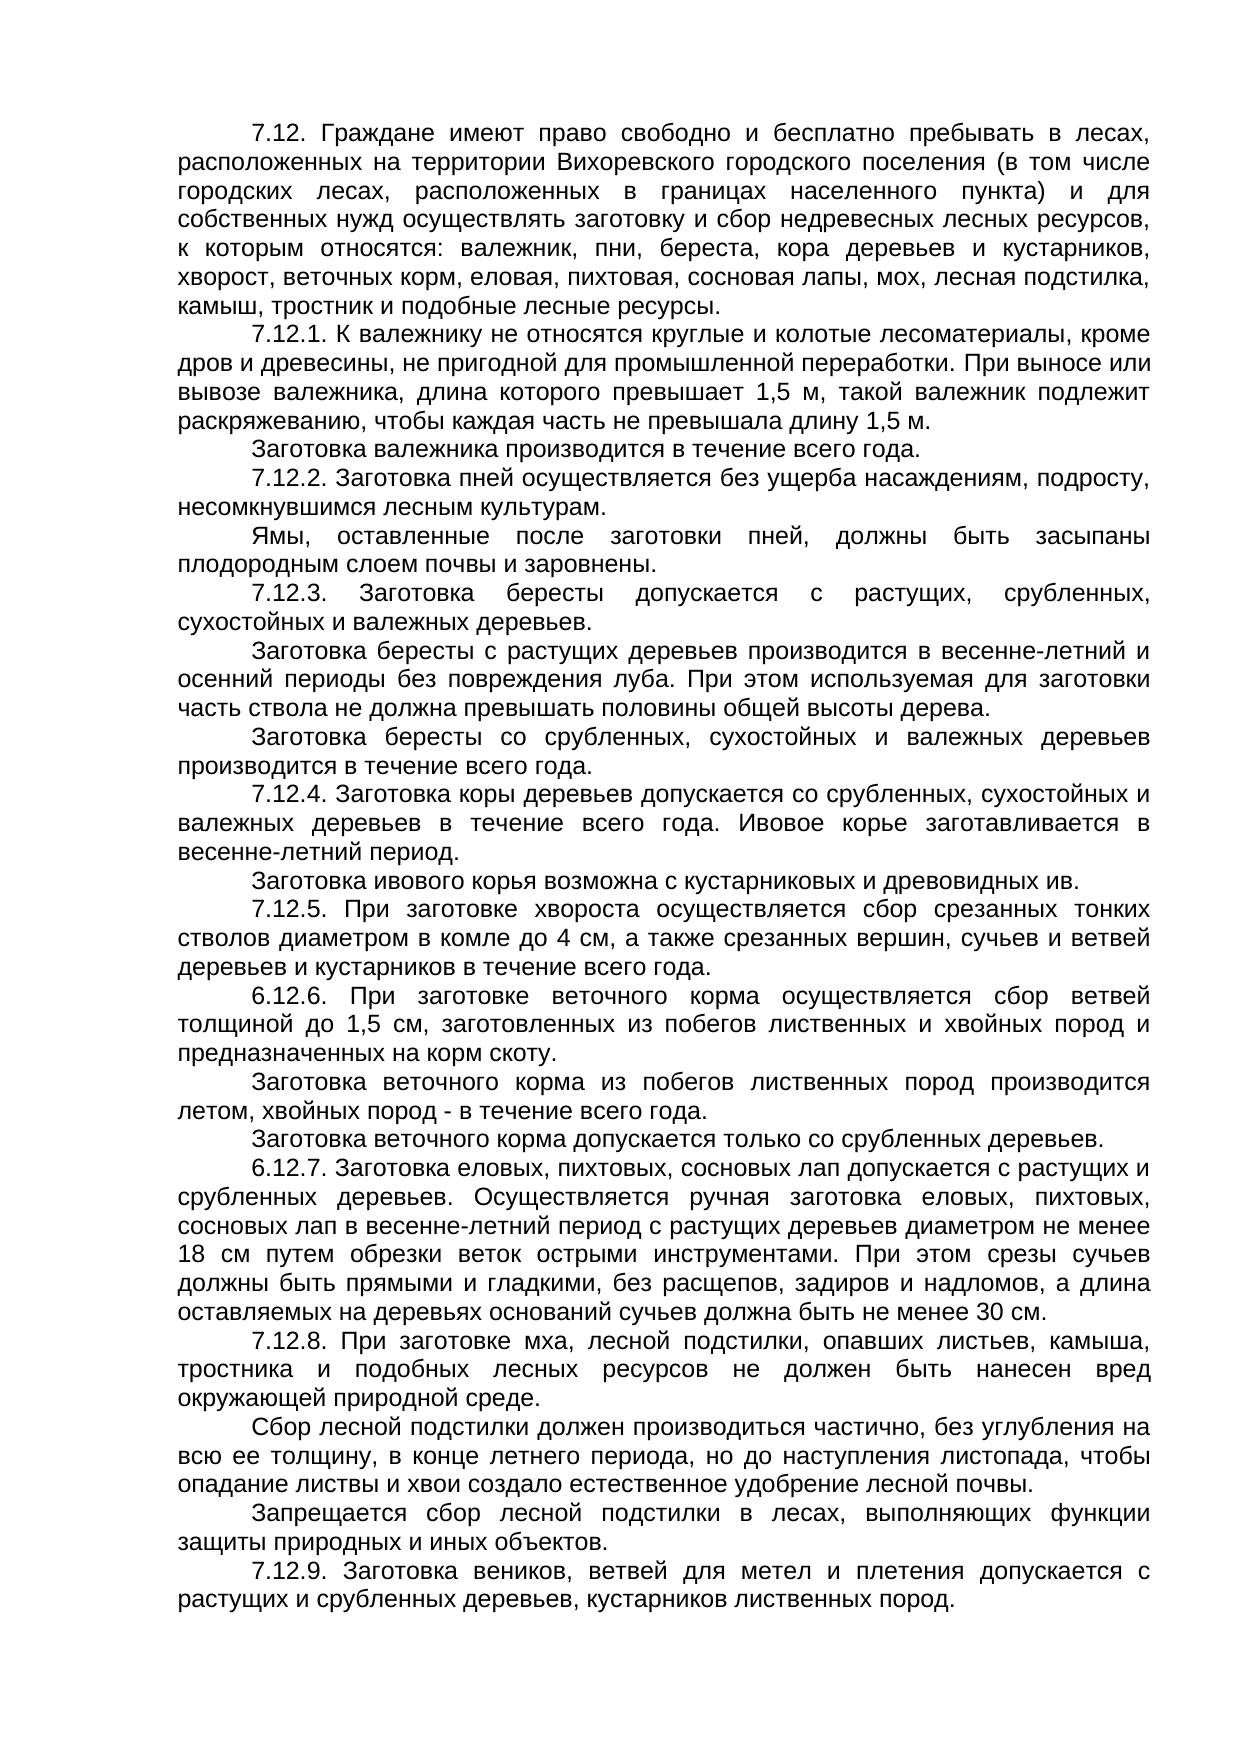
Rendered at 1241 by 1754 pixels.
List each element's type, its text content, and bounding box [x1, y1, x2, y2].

list 7.12.9. Заготовка веников, ветвей для метел и плетения допускается с растущих и срубленных деревьев, кустарников лиственных пород. [177, 1556, 1152, 1613]
list Заготовка веточного корма из побегов лиственных пород производится летом, хвойных пород - в течение всего года. [177, 1067, 1152, 1124]
list Заготовка валежника производится в течение всего года. [177, 434, 1152, 463]
list Заготовка ивового корья возможна с кустарниковых и древовидных ив. [177, 866, 1152, 894]
list 7.12.3. Заготовка бересты допускается с растущих, срубленных, сухостойных и валежных деревьев. [177, 578, 1152, 636]
list 7.12.2. Заготовка пней осуществляется без ущерба насаждениям, подросту, несомкнувшимся лесным культурам. [177, 463, 1152, 521]
list Заготовка веточного корма допускается только со срубленных деревьев. [177, 1124, 1152, 1153]
list 7.12.4. Заготовка коры деревьев допускается со срубленных, сухостойных и валежных деревьев в течение всего года. Ивовое корье заготавливается в весенне-летний период. [177, 779, 1152, 866]
list 7.12.8. При заготовке мха, лесной подстилки, опавших листьев, камыша, тростника и подобных лесных ресурсов не должен быть нанесен вред окружающей природной среде. [177, 1326, 1152, 1412]
list Заготовка бересты с растущих деревьев производится в весенне-летний и осенний периоды без повреждения луба. При этом используемая для заготовки часть ствола не должна превышать половины общей высоты дерева. [177, 636, 1152, 722]
list Запрещается сбор лесной подстилки в лесах, выполняющих функции защиты природных и иных объектов. [177, 1498, 1152, 1556]
list 6.12.6. При заготовке веточного корма осуществляется сбор ветвей толщиной до 1,5 см, заготовленных из побегов лиственных и хвойных пород и предназначенных на корм скоту. [177, 981, 1152, 1067]
list Заготовка бересты со срубленных, сухостойных и валежных деревьев производится в течение всего года. [177, 722, 1152, 779]
list 7.12.1. К валежнику не относятся круглые и колотые лесоматериалы, кроме дров и древесины, не пригодной для промышленной переработки. При выносе или вывозе валежника, длина которого превышает 1,5 м, такой валежник подлежит раскряжеванию, чтобы каждая часть не превышала длину 1,5 м. [177, 319, 1152, 434]
list Ямы, оставленные после заготовки пней, должны быть засыпаны плодородным слоем почвы и заровнены. [177, 521, 1152, 578]
list Сбор лесной подстилки должен производиться частично, без углубления на всю ее толщину, в конце летнего периода, но до наступления листопада, чтобы опадание листвы и хвои создало естественное удобрение лесной почвы. [177, 1412, 1152, 1498]
list 7.12. Граждане имеют право свободно и бесплатно пребывать в лесах, расположенных на территории Вихоревского городского поселения (в том числе городских лесах, расположенных в границах населенного пункта) и для собственных нужд осуществлять заготовку и сбор недревесных лесных ресурсов, к которым относятся: валежник, пни, береста, кора деревьев и кустарников, хворост, веточных корм, еловая, пихтовая, сосновая лапы, мох, лесная подстилка, камыш, тростник и подобные лесные ресурсы. [177, 118, 1152, 319]
list 6.12.7. Заготовка еловых, пихтовых, сосновых лап допускается с растущих и срубленных деревьев. Осуществляется ручная заготовка еловых, пихтовых, сосновых лап в весенне-летний период с растущих деревьев диаметром не менее 18 см путем обрезки веток острыми инструментами. При этом срезы сучьев должны быть прямыми и гладкими, без расщепов, задиров и надломов, а длина оставляемых на деревьях оснований сучьев должна быть не менее 30 см. [177, 1153, 1152, 1326]
list 7.12.5. При заготовке хвороста осуществляется сбор срезанных тонких стволов диаметром в комле до 4 см, а также срезанных вершин, сучьев и ветвей деревьев и кустарников в течение всего года. [177, 894, 1152, 981]
